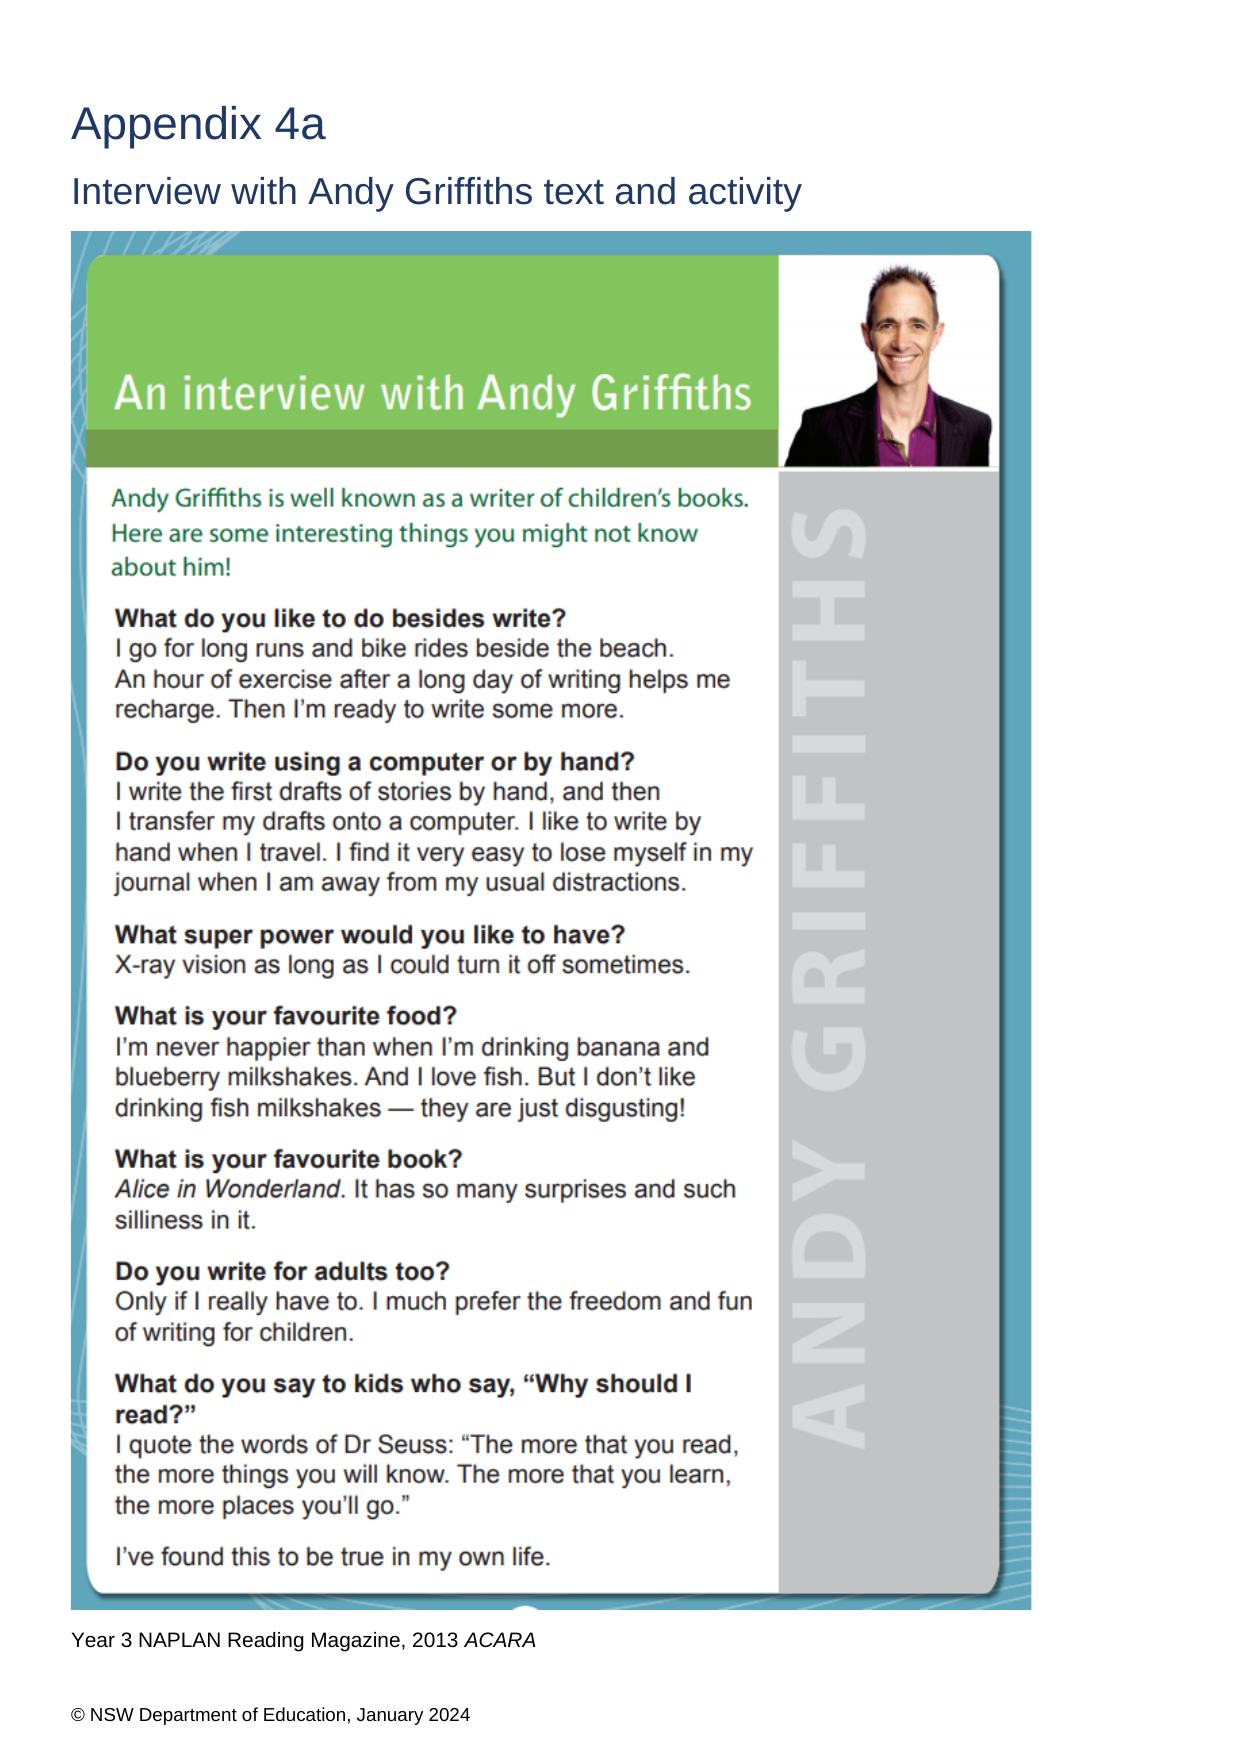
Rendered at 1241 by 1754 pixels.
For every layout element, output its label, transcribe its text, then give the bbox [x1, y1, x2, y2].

subtitle Appendix 4a [71, 97, 1169, 149]
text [71, 1627, 1169, 1651]
subtitle Interview with Andy Griffiths text and activity [71, 169, 1169, 213]
picture [70, 231, 1032, 1610]
